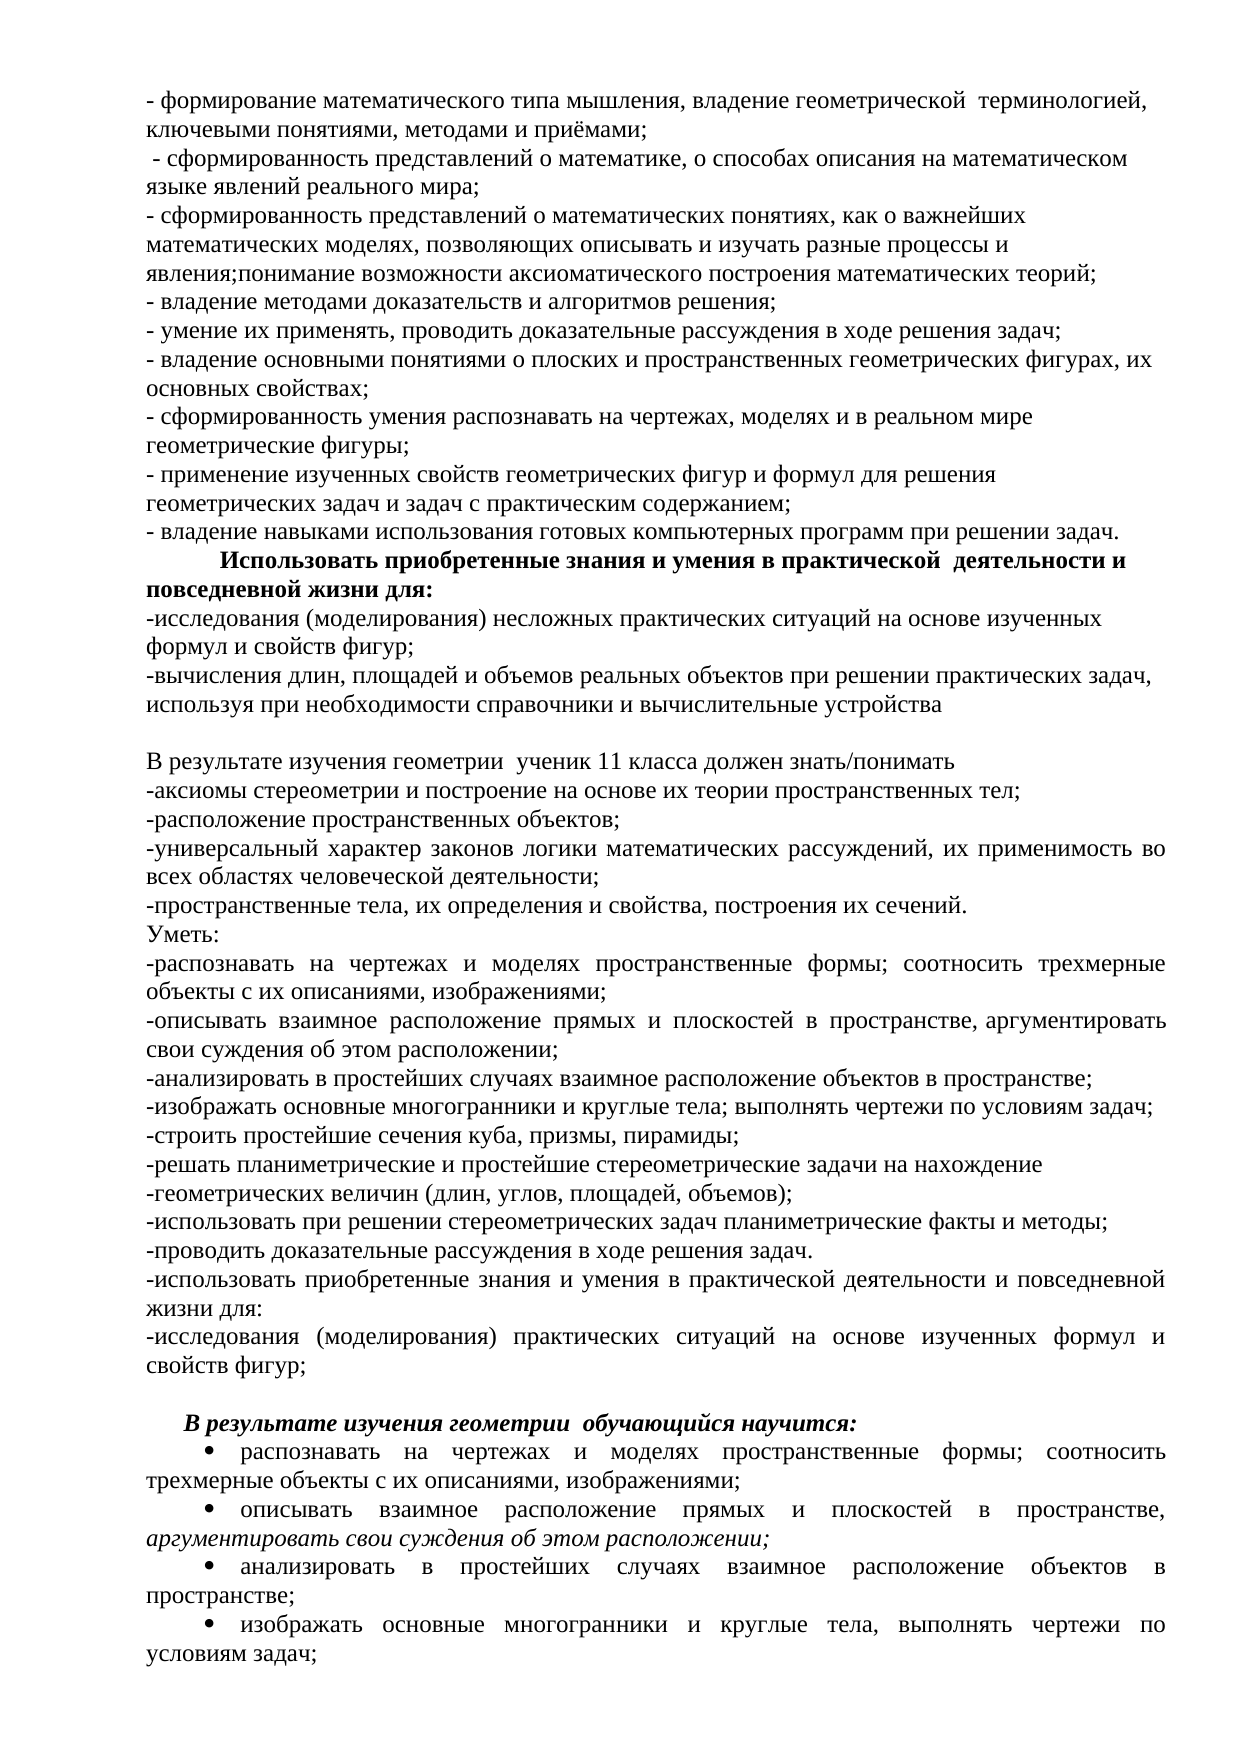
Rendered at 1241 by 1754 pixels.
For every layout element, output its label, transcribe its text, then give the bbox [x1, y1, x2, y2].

text - сформированность умения распознавать на чертежах, моделях и в реальном мире геометрические фигуры; [146, 401, 1167, 459]
text -анализировать в простейших случаях взаимное расположение объектов в пространстве; [146, 1063, 1167, 1091]
text -решать планиметрические и простейшие стереометрические задачи на нахождение [146, 1149, 1167, 1178]
text -изображать основные многогранники и круглые тела; выполнять чертежи по условиям задач; [146, 1091, 1167, 1120]
text -проводить доказательные рассуждения в ходе решения задач. [146, 1235, 1167, 1264]
text - применение изученных свойств геометрических фигур и формул для решения геометрических задач и задач с практическим содержанием; [146, 459, 1167, 516]
text - формирование математического типа мышления, владение геометрической терминологией, ключевыми понятиями, методами и приёмами; [146, 85, 1167, 143]
text -аксиомы стереометрии и построение на основе их теории пространственных тел; [146, 775, 1167, 804]
list распознавать на чертежах и моделях пространственные формы; соотносить трехмерные объекты с их описаниями, изображениями; [146, 1436, 1167, 1494]
text В результате изучения геометрии обучающийся научится: [183, 1408, 1167, 1436]
text -использовать при решении стереометрических задач планиметрические факты и методы; [146, 1206, 1167, 1235]
text -распознавать на чертежах и моделях пространственные формы; соотносить трехмерные объекты с их описаниями, изображениями; [146, 948, 1167, 1005]
text - умение их применять, проводить доказательные рассуждения в ходе решения задач; [146, 315, 1167, 344]
text -описывать взаимное расположение прямых и плоскостей в пространстве, аргументировать свои суждения об этом расположении; [146, 1005, 1167, 1063]
text -вычисления длин, площадей и объемов реальных объектов при решении практических задач, используя при необходимости справочники и вычислительные устройства [146, 660, 1167, 718]
text -исследования (моделирования) практических ситуаций на основе изученных формул и свойств фигур; [146, 1321, 1167, 1379]
text Использовать приобретенные знания и умения в практической деятельности и повседневной жизни для: [146, 545, 1167, 603]
list изображать основные многогранники и круглые тела, выполнять чертежи по условиям задач; [146, 1609, 1167, 1666]
text - сформированность представлений о математике, о способах описания на математическом языке явлений реального мира; [146, 143, 1167, 200]
list описывать взаимное расположение прямых и плоскостей в пространстве, аргументировать свои суждения об этом расположении; [146, 1494, 1167, 1551]
list анализировать в простейших случаях взаимное расположение объектов в пространстве; [146, 1551, 1167, 1609]
text - владение навыками использования готовых компьютерных программ при решении задач. [146, 516, 1167, 545]
text - владение основными понятиями о плоских и пространственных геометрических фигурах, их основных свойствах; [146, 344, 1167, 401]
text -пространственные тела, их определения и свойства, построения их сечений. [146, 890, 1167, 919]
text -универсальный характер законов логики математических рассуждений, их применимость во всех областях человеческой деятельности; [146, 833, 1167, 890]
text -исследования (моделирования) несложных практических ситуаций на основе изученных формул и свойств фигур; [146, 603, 1167, 660]
text -геометрических величин (длин, углов, площадей, объемов); [146, 1178, 1167, 1206]
text - владение методами доказательств и алгоритмов решения; [146, 286, 1167, 315]
text Уметь: [146, 919, 1167, 948]
text -строить простейшие сечения куба, призмы, пирамиды; [146, 1120, 1167, 1149]
text -использовать приобретенные знания и умения в практической деятельности и повседневной жизни для: [146, 1264, 1167, 1321]
text -расположение пространственных объектов; [146, 804, 1167, 833]
text - сформированность представлений о математических понятиях, как о важнейших математических моделях, позволяющих описывать и изучать разные процессы и явления;понимание возможности аксиоматического построения математических теорий; [146, 200, 1167, 286]
text В результате изучения геометрии ученик 11 класса должен знать/понимать [146, 746, 1167, 775]
